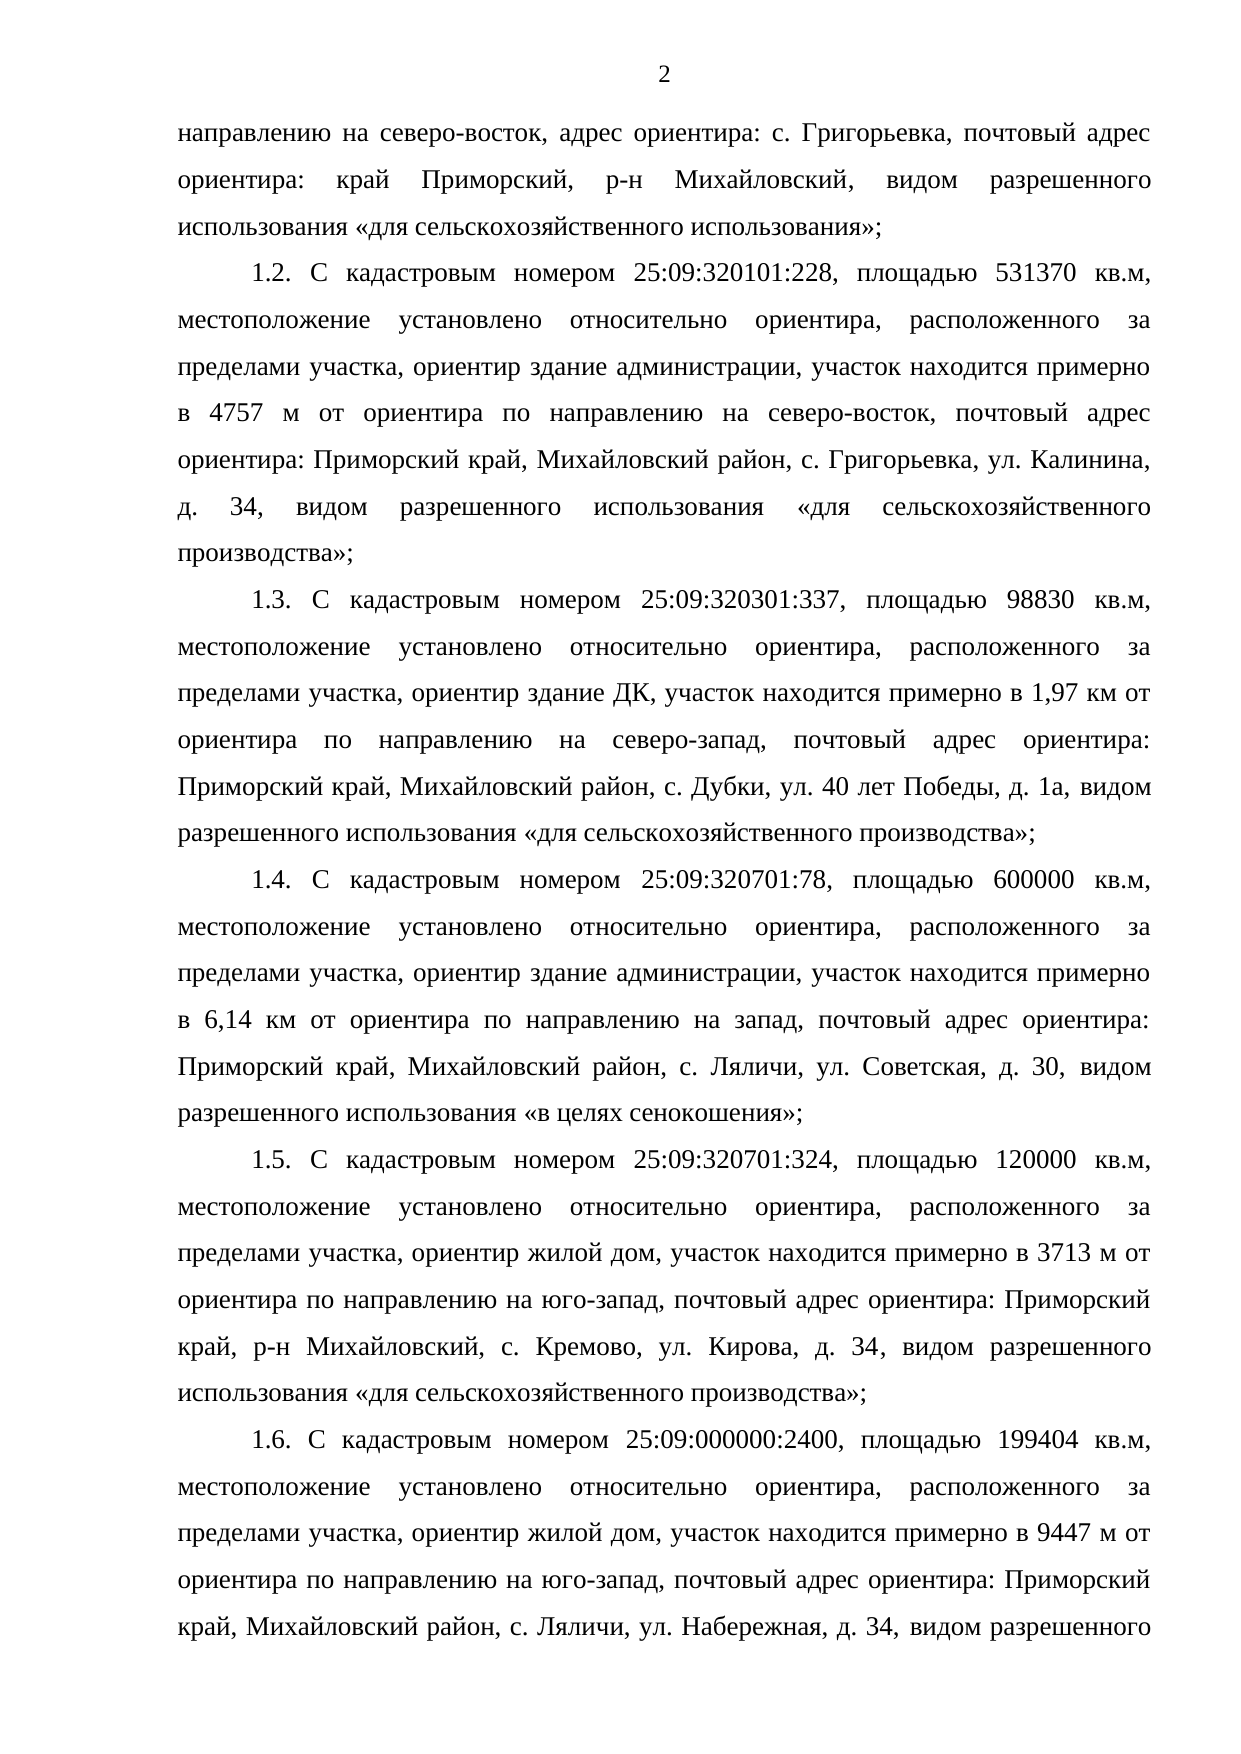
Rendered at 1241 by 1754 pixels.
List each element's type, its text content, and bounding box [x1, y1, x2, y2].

text 1.2. С кадастровым номером 25:09:320101:228, площадью 531370 кв.м, местоположение установлено относительно ориентира, расположенного за пределами участка, ориентир здание администрации, участок находится примерно в 4757 м от ориентира по направлению на северо-восток, почтовый адрес ориентира: Приморский край, Михайловский район, с. Григорьевка, ул. Калинина, д. 34, видом разрешенного использования «для сельскохозяйственного производства»; [177, 257, 1152, 568]
text 1.3. С кадастровым номером 25:09:320301:337, площадью 98830 кв.м, местоположение установлено относительно ориентира, расположенного за пределами участка, ориентир здание ДК, участок находится примерно в 1,97 км от ориентира по направлению на северо-запад, почтовый адрес ориентира: Приморский край, Михайловский район, с. Дубки, ул. 40 лет Победы, д. 1а, видом разрешенного использования «для сельскохозяйственного производства»; [177, 583, 1152, 848]
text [177, 117, 1152, 241]
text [177, 1423, 1152, 1641]
text 1.5. С кадастровым номером 25:09:320701:324, площадью 120000 кв.м, местоположение установлено относительно ориентира, расположенного за пределами участка, ориентир жилой дом, участок находится примерно в 3713 м от ориентира по направлению на юго-запад, почтовый адрес ориентира: Приморский край, р-н Михайловский, с. Кремово, ул. Кирова, д. 34, видом разрешенного использования «для сельскохозяйственного производства»; [177, 1143, 1152, 1408]
text 1.4. С кадастровым номером 25:09:320701:78, площадью 600000 кв.м, местоположение установлено относительно ориентира, расположенного за пределами участка, ориентир здание администрации, участок находится примерно в 6,14 км от ориентира по направлению на запад, почтовый адрес ориентира: Приморский край, Михайловский район, с. Ляличи, ул. Советская, д. 30, видом разрешенного использования «в целях сенокошения»; [177, 863, 1152, 1128]
